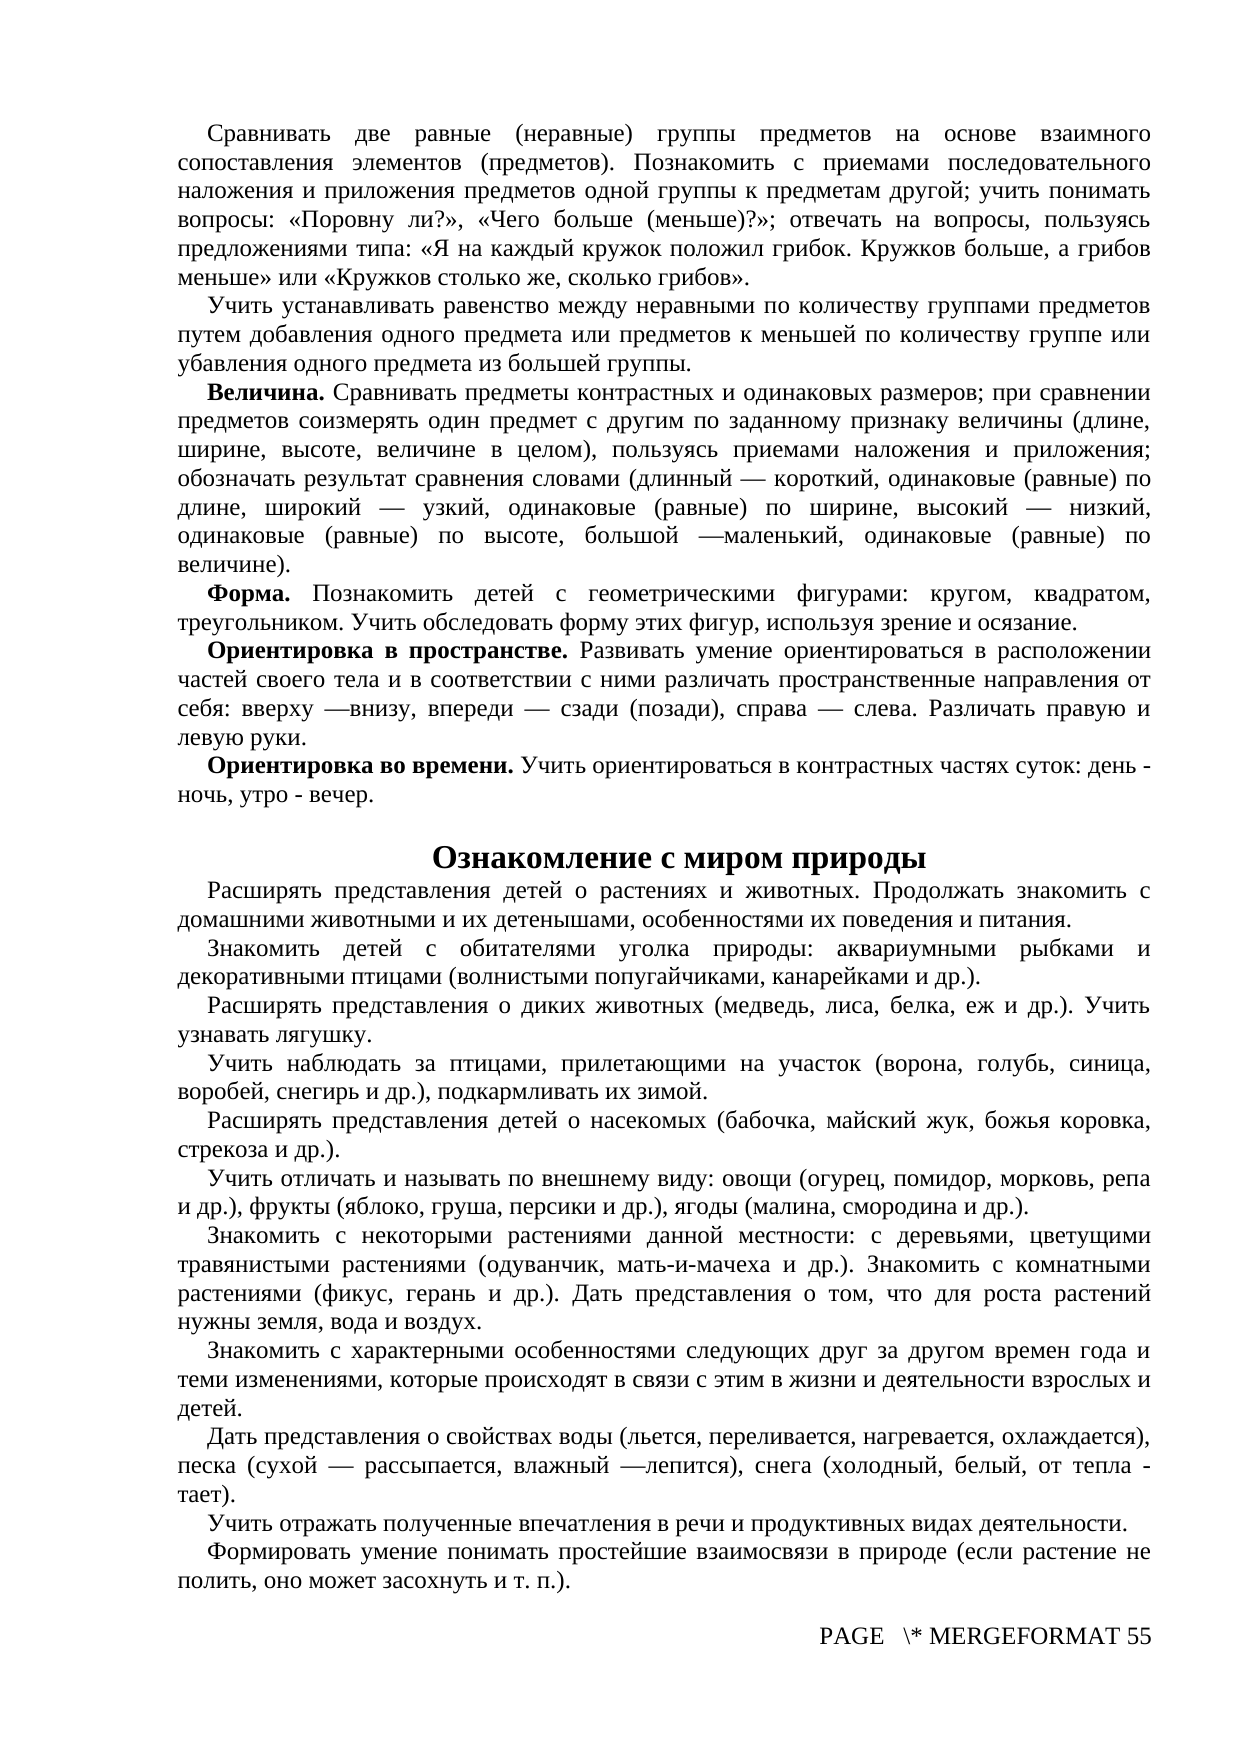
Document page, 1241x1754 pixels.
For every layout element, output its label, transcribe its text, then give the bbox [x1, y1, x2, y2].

text Величина. Сравнивать предметы контрастных и одинаковых размеров; при сравнении предметов соизмерять один предмет с другим по заданному признаку величины (длине, ширине, высоте, величине в целом), пользуясь приемами наложения и приложения; обозначать результат сравнения словами (длинный — короткий, одинаковые (равные) по длине, широкий — узкий, одинаковые (равные) по ширине, высокий — низкий, одинаковые (равные) по высоте, большой —маленький, одинаковые (равные) по величине). [177, 377, 1152, 578]
text Форма. Познакомить детей с геометрическими фигурами: кругом, квадратом, треугольником. Учить обследовать форму этих фигур, используя зрение и осязание. [177, 578, 1152, 636]
text Расширять представления детей о насекомых (бабочка, майский жук, божья коровка, стрекоза и др.). [177, 1105, 1152, 1163]
text Учить отличать и называть по внешнему виду: овощи (огурец, помидор, морковь, репа и др.), фрукты (яблоко, груша, персики и др.), ягоды (малина, смородина и др.). [177, 1163, 1152, 1220]
text Формировать умение понимать простейшие взаимосвязи в природе (если растение не полить, оно может засохнуть и т. п.). [177, 1536, 1152, 1594]
text Знакомить с некоторыми растениями данной местности: с деревьями, цветущими травянистыми растениями (одуванчик, мать-и-мачеха и др.). Знакомить с комнатными растениями (фикус, герань и др.). Дать представления о том, что для роста растений нужны земля, вода и воздух. [177, 1220, 1152, 1335]
text Знакомить детей с обитателями уголка природы: аквариумными рыбками и декоративными птицами (волнистыми попугайчиками, канарейками и др.). [177, 933, 1152, 990]
text Ориентировка во времени. Учить ориентироваться в контрастных частях суток: день - ночь, утро - вечер. [177, 751, 1152, 808]
text Учить отражать полученные впечатления в речи и продуктивных видах деятельности. [177, 1508, 1152, 1536]
text Сравнивать две равные (неравные) группы предметов на основе взаимного сопоставления элементов (предметов). Познакомить с приемами последовательного наложения и приложения предметов одной группы к предметам другой; учить понимать вопросы: «Поровну ли?», «Чего больше (меньше)?»; отвечать на вопросы, пользуясь предложениями типа: «Я на каждый кружок положил грибок. Кружков больше, а грибов меньше» или «Кружков столько же, сколько грибов». [177, 118, 1152, 291]
text Учить наблюдать за птицами, прилетающими на участок (ворона, голубь, синица, воробей, снегирь и др.), подкармливать их зимой. [177, 1048, 1152, 1105]
text Расширять представления о диких животных (медведь, лиса, белка, еж и др.). Учить узнавать лягушку. [177, 990, 1152, 1048]
text Учить устанавливать равенство между неравными по количеству группами предметов путем добавления одного предмета или предметов к меньшей по количеству группе или убавления одного предмета из большей группы. [177, 291, 1152, 377]
text Ориентировка в пространстве. Развивать умение ориентироваться в расположении частей своего тела и в соответствии с ними различать пространственные направления от себя: вверху —внизу, впереди — сзади (позади), справа — слева. Различать правую и левую руки. [177, 636, 1152, 751]
text Знакомить с характерными особенностями следующих друг за другом времен года и теми изменениями, которые происходят в связи с этим в жизни и деятельности взрослых и детей. [177, 1335, 1152, 1421]
text Дать представления о свойствах воды (льется, переливается, нагревается, охлаждается), песка (сухой — рассыпается, влажный —лепится), снега (холодный, белый, от тепла - тает). [177, 1421, 1152, 1508]
text Расширять представления детей о растениях и животных. Продолжать знакомить с домашними животными и их детенышами, особенностями их поведения и питания. [177, 875, 1152, 933]
text Ознакомление с миром природы [177, 837, 1152, 875]
